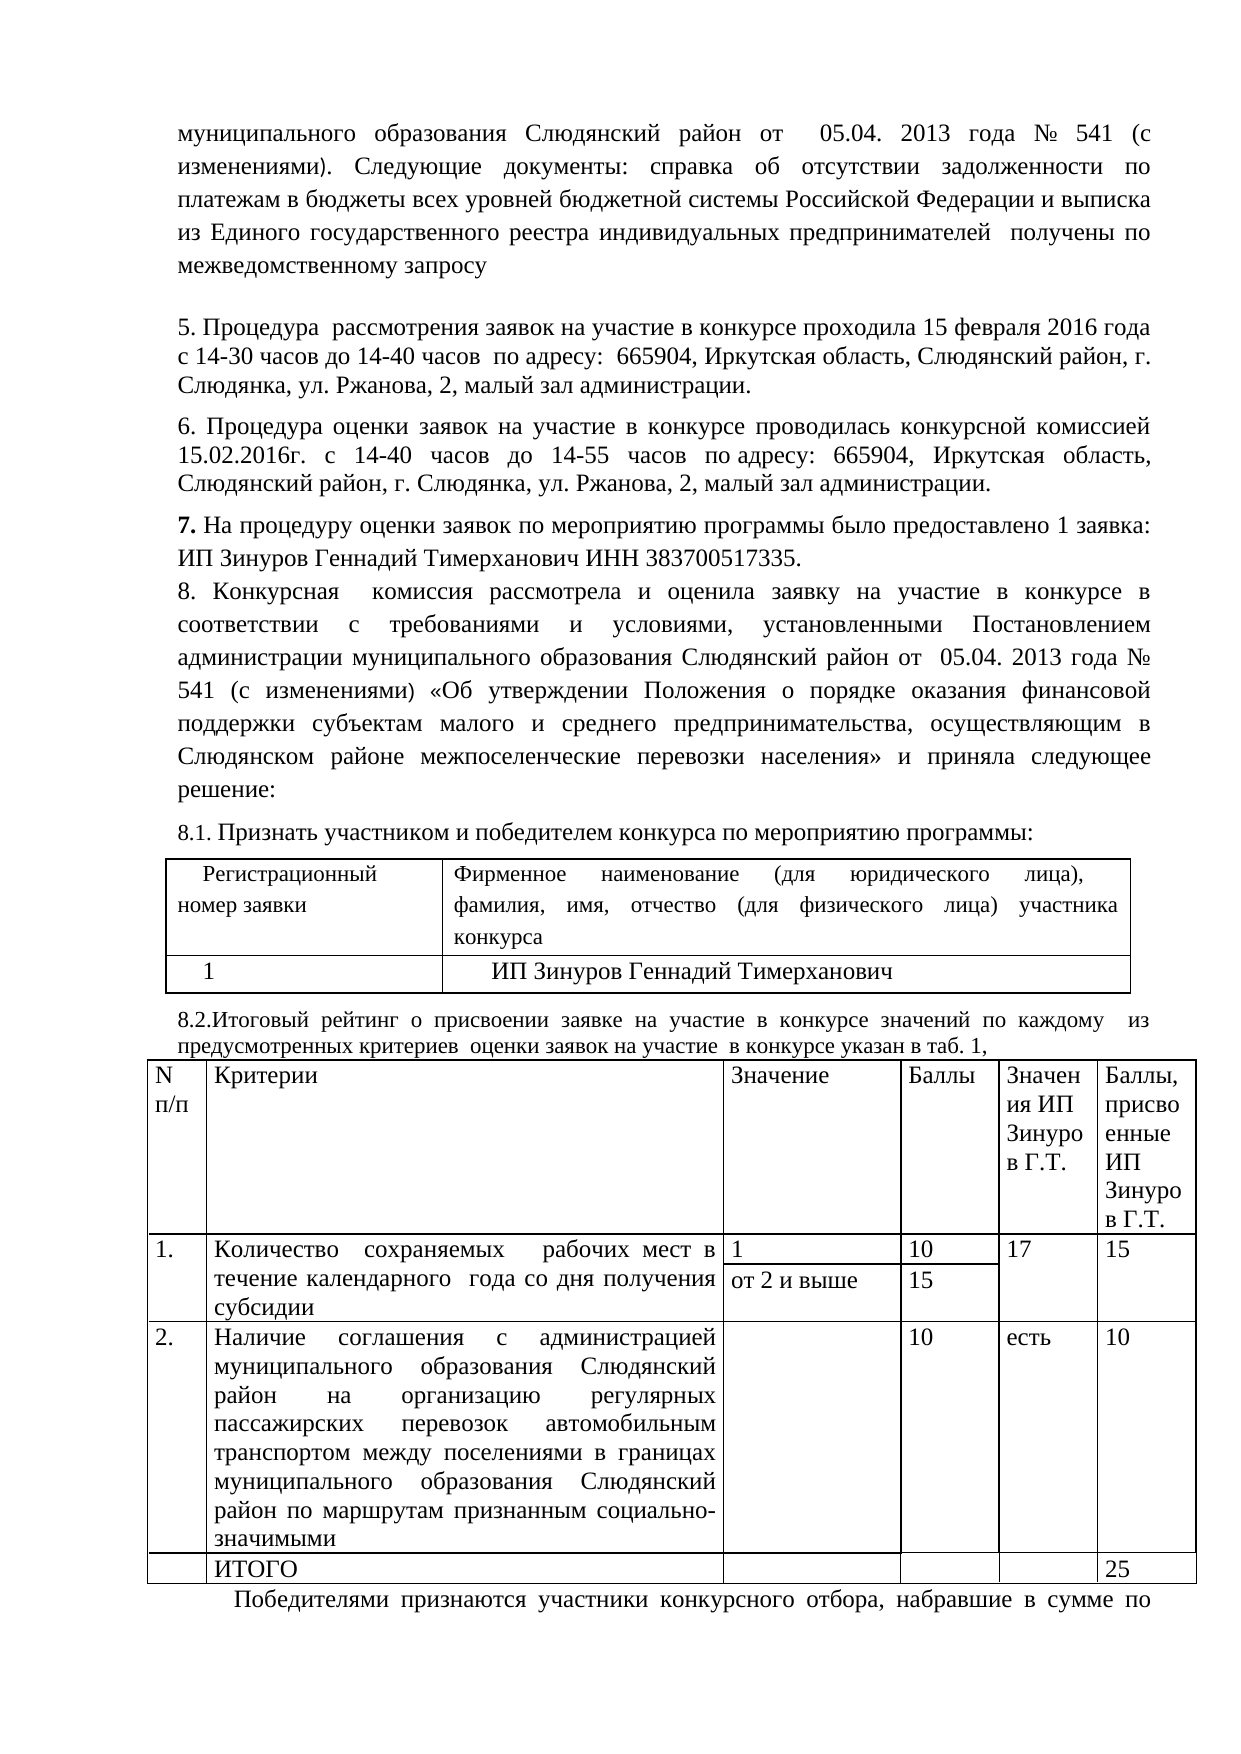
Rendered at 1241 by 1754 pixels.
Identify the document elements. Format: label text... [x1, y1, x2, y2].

text 8.1. Признать участником и победителем конкурса по мероприятию программы: [177, 819, 1152, 846]
table_cell 15 [1098, 1235, 1195, 1321]
table_cell Наличие соглашения с администрацией муниципального образования Слюдянский район на организацию регулярных пассажирских перевозок автомобильным транспортом между поселениями в границах муниципального образования Слюдянский район по маршрутам признанным социально-значимыми [207, 1322, 723, 1552]
table_header Баллы, присвоенные ИП Зинуров Г.Т. [1098, 1061, 1195, 1233]
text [177, 1584, 1152, 1613]
title 8. Конкурсная комиссия рассмотрела и оценила заявку на участие в конкурсе в соответствии с требованиями и условиями, установленными Постановлением администрации муниципального образования Слюдянский район от 05.04. 2013 года № 541 (с изменениями) «Об утверждении Положения о порядке оказания финансовой поддержки субъектам малого и среднего предпринимательства, осуществляющим в Слюдянском районе межпоселенческие перевозки населения» и приняла следующее решение: [177, 576, 1152, 803]
table_header Значение [724, 1061, 900, 1233]
table_header N п/п [148, 1061, 206, 1233]
table_cell есть [1000, 1322, 1097, 1552]
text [177, 118, 1152, 279]
table_cell [148, 1553, 206, 1583]
text 7. На процедуру оценки заявок по мероприятию программы было предоставлено 1 заявка: ИП Зинуров Геннадий Тимерханович ИНН 383700517335. [177, 510, 1152, 572]
table_cell 25 [1098, 1553, 1196, 1583]
table_cell ИТОГО [207, 1554, 723, 1583]
table_cell 2. [148, 1322, 206, 1552]
table_header Фирменное наименование (для юридического лица), фамилия, имя, отчество (для физического лица) участника конкурса [443, 860, 1130, 954]
table_cell 10 [902, 1235, 998, 1263]
text 5. Процедура рассмотрения заявок на участие в конкурсе проходила 15 февраля 2016 года с 14-30 часов до 14-40 часов по адресу: 665904, Иркутская область, Слюдянский район, г. Слюдянка, ул. Ржанова, 2, малый зал администрации. [177, 312, 1152, 398]
table_header Значения ИП Зинуров Г.Т. [1000, 1061, 1097, 1233]
table_cell 17 [1000, 1235, 1097, 1321]
table_cell 10 [902, 1322, 998, 1552]
table_cell ИП Зинуров Геннадий Тимерханович [443, 956, 1130, 992]
table_header Баллы [902, 1061, 998, 1233]
table_cell [901, 1553, 999, 1583]
table_cell [724, 1322, 900, 1552]
table_cell Количество сохраняемых рабочих мест в течение календарного года со дня получения субсидии [207, 1235, 723, 1321]
table_cell 1 [724, 1235, 900, 1263]
text 8.2.Итоговый рейтинг о присвоении заявке на участие в конкурсе значений по каждому из предусмотренных критериев оценки заявок на участие в конкурсе указан в таб. 1, [177, 1006, 1152, 1059]
table_header Регистрационный номер заявки [167, 860, 442, 954]
table_cell 10 [1098, 1322, 1195, 1552]
table_cell 1. [148, 1234, 206, 1321]
table_cell от 2 и выше [724, 1265, 900, 1321]
table_cell [999, 1553, 1098, 1583]
table_cell [724, 1554, 900, 1583]
table_header Критерии [207, 1061, 723, 1233]
table_cell 1 [167, 956, 442, 992]
text 6. Процедура оценки заявок на участие в конкурсе проводилась конкурсной комиссией 15.02.2016г. с 14-40 часов до 14-55 часов по адресу: 665904, Иркутская область, Слюдянский район, г. Слюдянка, ул. Ржанова, 2, малый зал администрации. [177, 411, 1152, 497]
table_cell 15 [902, 1265, 998, 1321]
